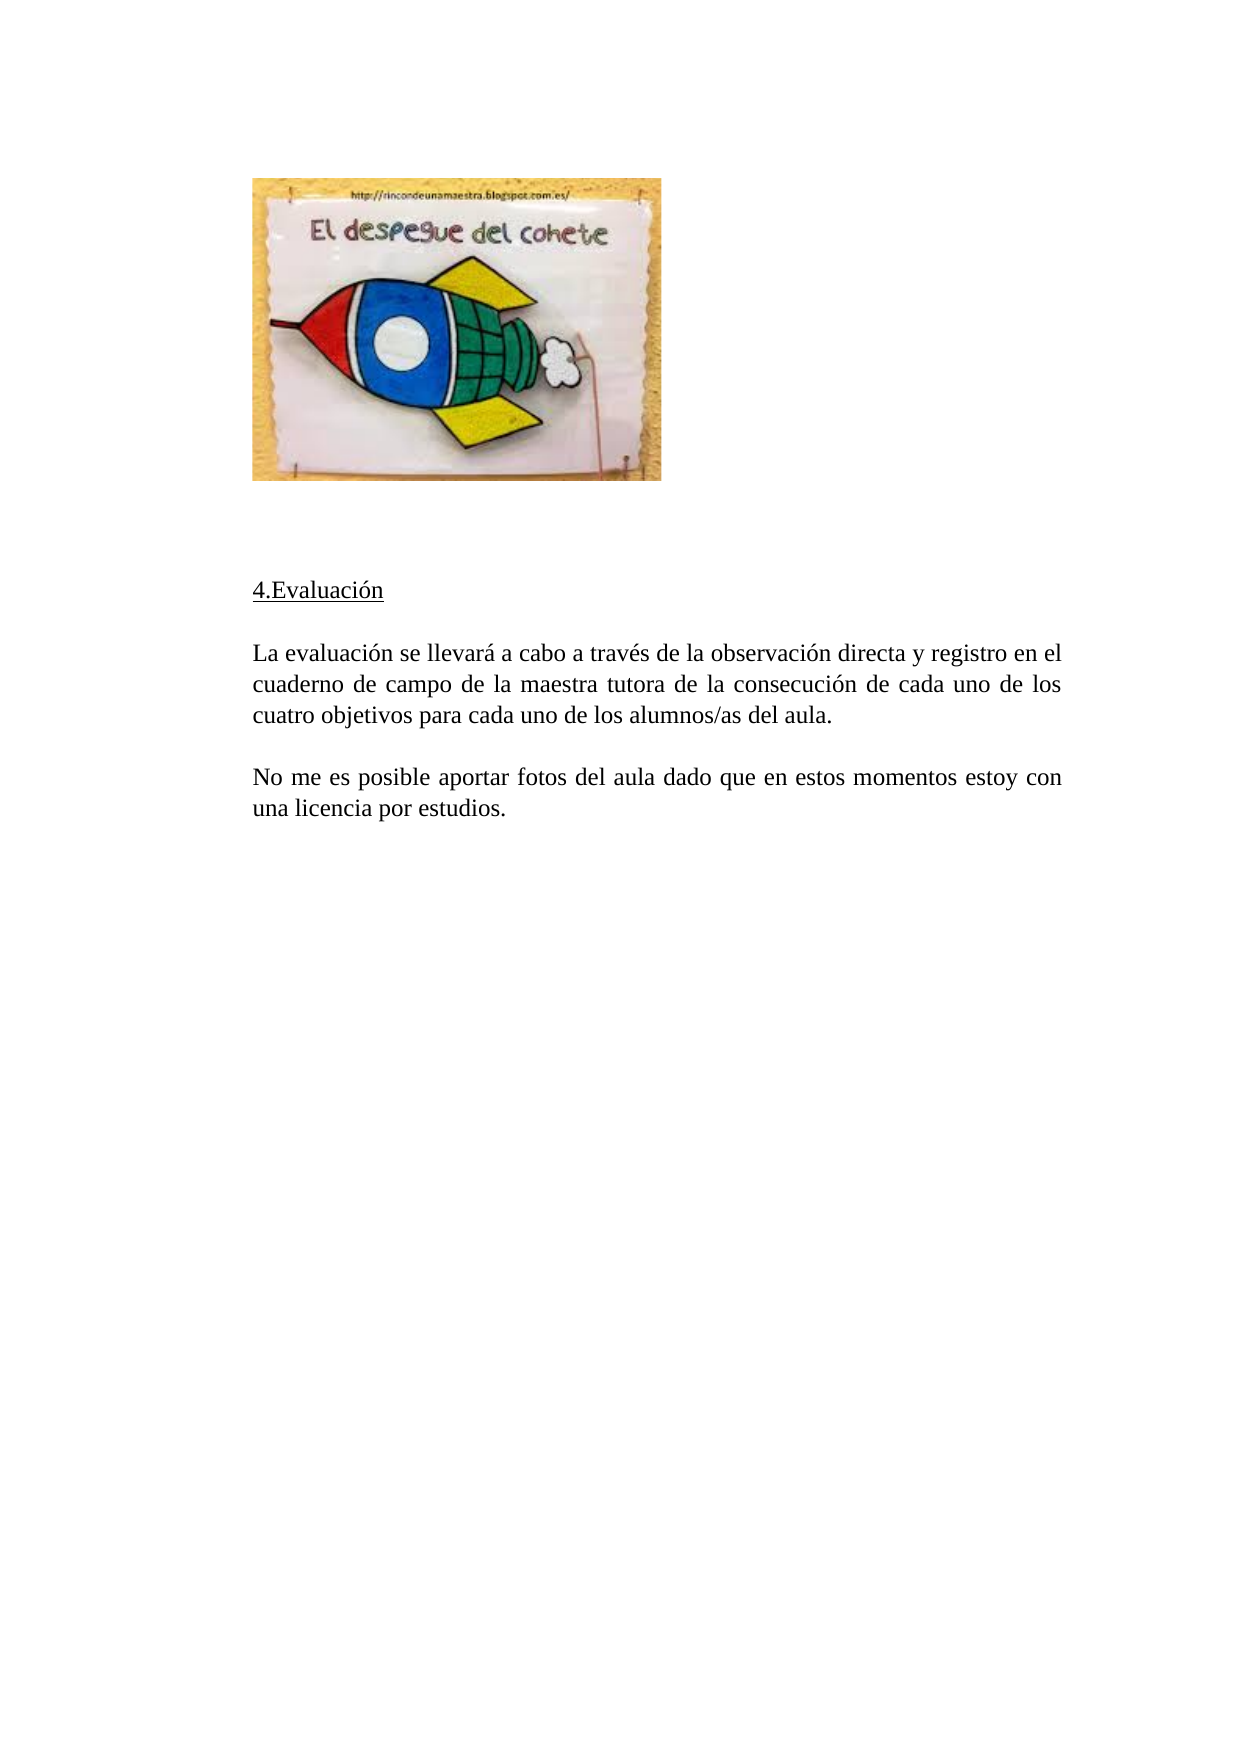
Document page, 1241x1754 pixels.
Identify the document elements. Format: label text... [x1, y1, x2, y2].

list 4.Evaluación [252, 576, 1063, 604]
list No me es posible aportar fotos del aula dado que en estos momentos estoy con una licencia por estudios. [252, 762, 1063, 822]
list La evaluación se llevará a cabo a través de la observación directa y registro en el cuaderno de campo de la maestra tutora de la consecución de cada uno de los cuatro objetivos para cada uno de los alumnos/as del aula. [252, 638, 1063, 728]
picture [252, 178, 662, 481]
